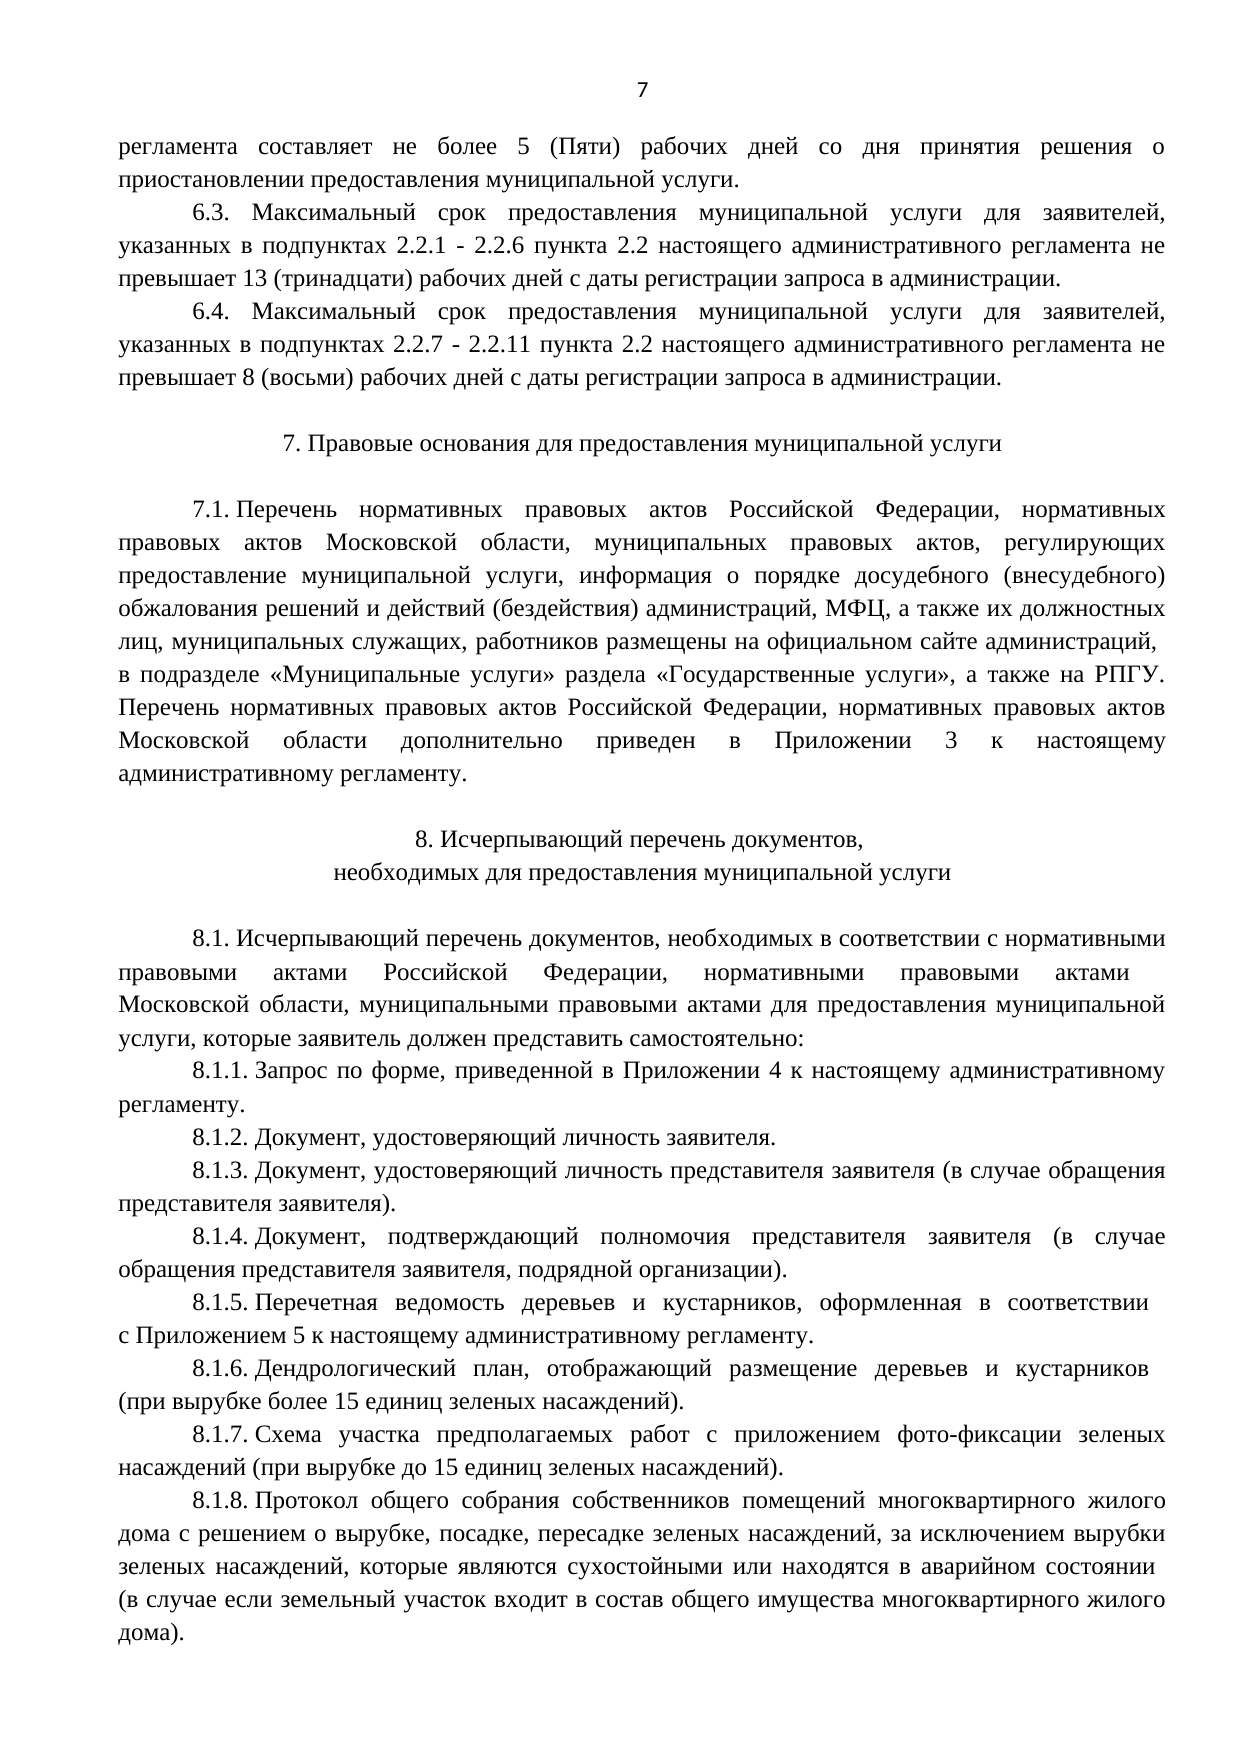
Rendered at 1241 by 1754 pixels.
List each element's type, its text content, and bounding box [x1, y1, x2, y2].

list Исчерпывающий перечень документов, необходимых для предоставления муниципальной услуги [118, 824, 1167, 886]
list 6.3. Максимальный срок предоставления муниципальной услуги для заявителей, указанных в подпунктах 2.2.1 - 2.2.6 пункта 2.2 настоящего административного регламента не превышает 13 (тринадцати) рабочих дней с даты регистрации запроса в администрации. [118, 197, 1167, 292]
list Документ, подтверждающий полномочия представителя заявителя (в случае обращения представителя заявителя, подрядной организации). [118, 1221, 1167, 1282]
list Перечетная ведомость деревьев и кустарников, оформленная в соответствии с Приложением 5 к настоящему административному регламенту. [118, 1287, 1167, 1348]
list Документ, удостоверяющий личность заявителя. [118, 1122, 1167, 1150]
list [118, 131, 1167, 193]
list Схема участка предполагаемых работ с приложением фото-фиксации зеленых насаждений (при вырубке до 15 единиц зеленых насаждений). [118, 1419, 1167, 1481]
list Документ, удостоверяющий личность представителя заявителя (в случае обращения представителя заявителя). [118, 1155, 1167, 1216]
list Исчерпывающий перечень документов, необходимых в соответствии с нормативными правовыми актами Российской Федерации, нормативными правовыми актами Московской области, муниципальными правовыми актами для предоставления муниципальной услуги, которые заявитель должен представить самостоятельно: [118, 923, 1167, 1051]
list Дендрологический план, отображающий размещение деревьев и кустарников (при вырубке более 15 единиц зеленых насаждений). [118, 1353, 1167, 1414]
list Запрос по форме, приведенной в Приложении 4 к настоящему административному регламенту. [118, 1056, 1167, 1117]
list Протокол общего собрания собственников помещений многоквартирного жилого дома с решением о вырубке, посадке, пересадке зеленых насаждений, за исключением вырубки зеленых насаждений, которые являются сухостойными или находятся в аварийном состоянии (в случае если земельный участок входит в состав общего имущества многоквартирного жилого дома). [118, 1485, 1167, 1646]
list 6.4. Максимальный срок предоставления муниципальной услуги для заявителей, указанных в подпунктах 2.2.7 - 2.2.11 пункта 2.2 настоящего административного регламента не превышает 8 (восьми) рабочих дней с даты регистрации запроса в администрации. [118, 296, 1167, 391]
list Перечень нормативных правовых актов Российской Федерации, нормативных правовых актов Московской области, муниципальных правовых актов, регулирующих предоставление муниципальной услуги, информация о порядке досудебного (внесудебного) обжалования решений и действий (бездействия) администраций, МФЦ, а также их должностных лиц, муниципальных служащих, работников размещены на официальном сайте администраций, в подразделе «Муниципальные услуги» раздела «Государственные услуги», а также на РПГУ. Перечень нормативных правовых актов Российской Федерации, нормативных правовых актов Московской области дополнительно приведен в Приложении 3 к настоящему административному регламенту. [118, 494, 1167, 787]
list Правовые основания для предоставления муниципальной услуги [118, 428, 1167, 457]
